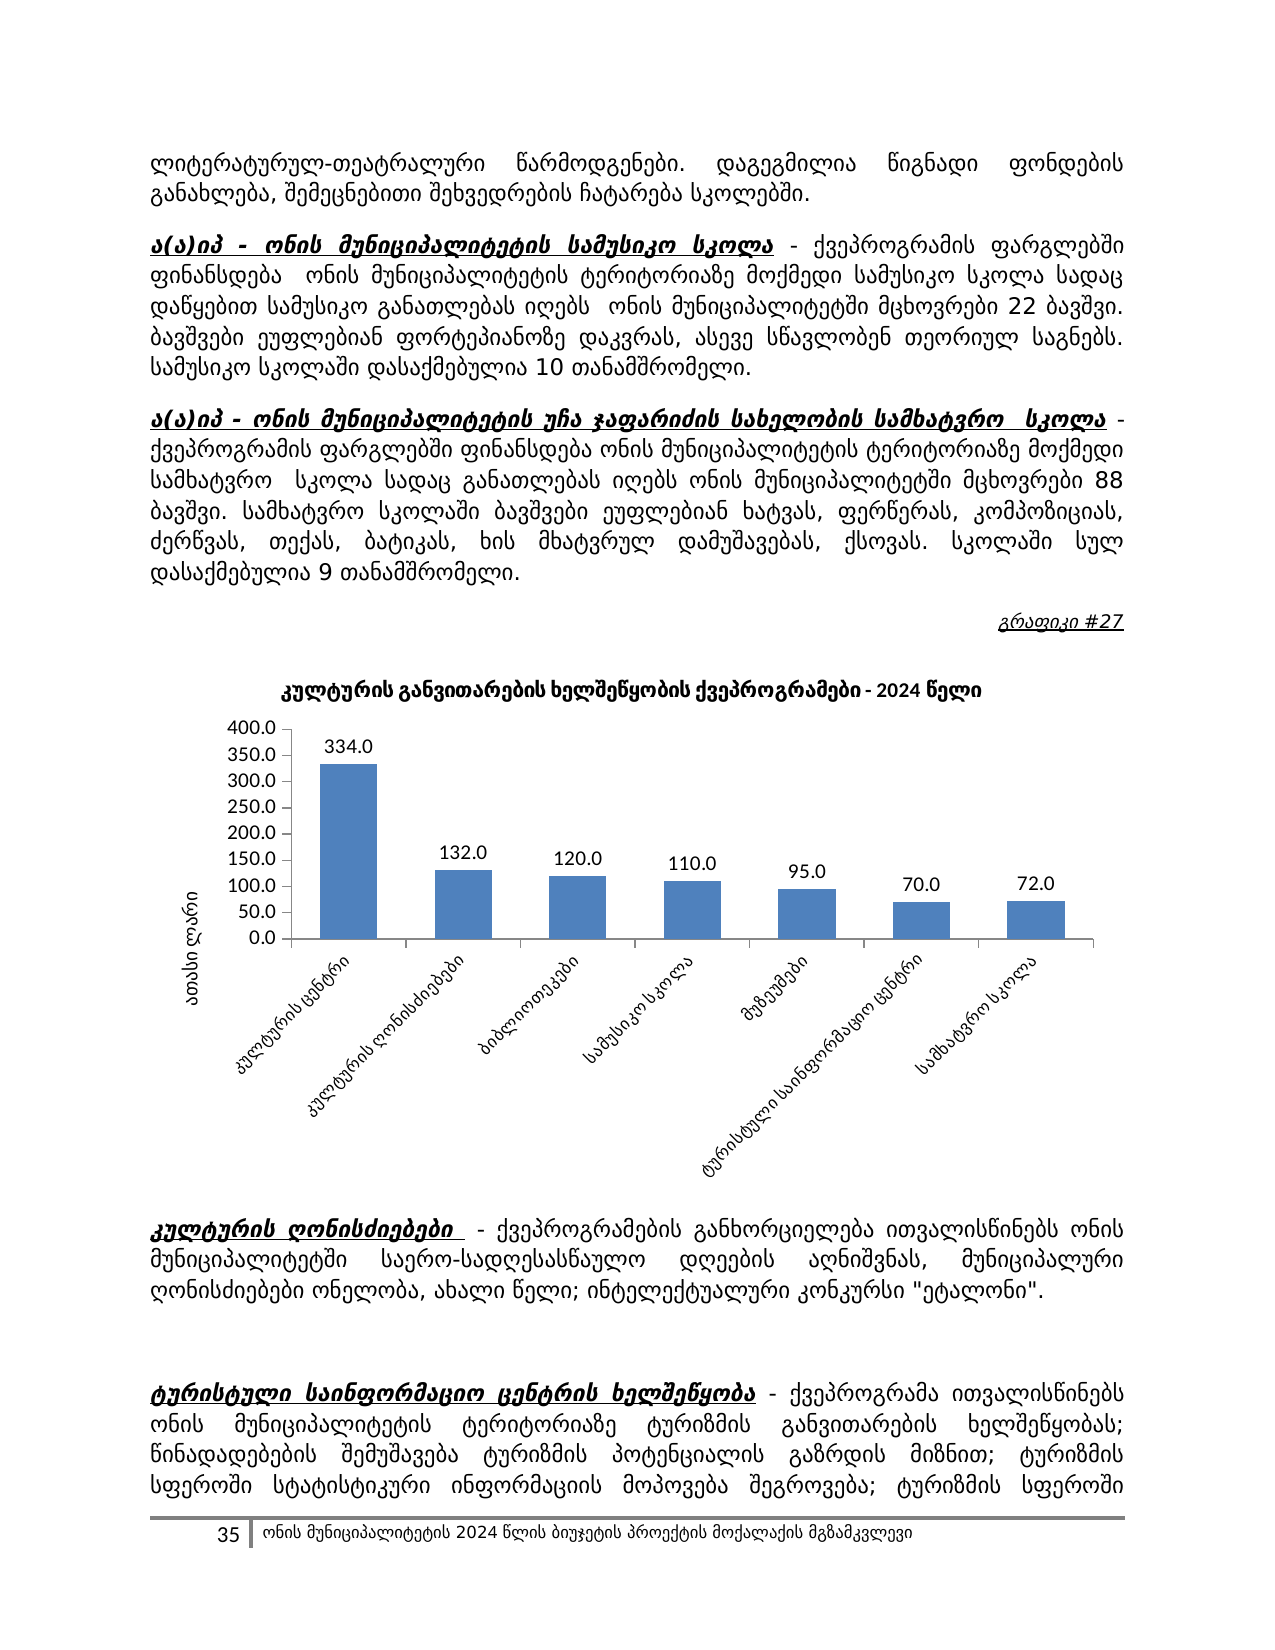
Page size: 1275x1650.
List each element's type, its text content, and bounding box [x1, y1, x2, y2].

text ა(ა)იპ - ონის მუნიციპალიტეტის სამუსიკო სკოლა - ქვეპროგრამის ფარგლებში ფინანსდება ონის მუნიციპალიტეტის ტერიტორიაზე მოქმედი სამუსიკო სკოლა სადაც დაწყებით სამუსიკო განათლებას იღებს ონის მუნიციპალიტეტში მცხოვრები 22 ბავშვი. ბავშვები ეუფლებიან ფორტეპიანოზე დაკვრას, ასევე სწავლობენ თეორიულ საგნებს. სამუსიკო სკოლაში დასაქმებულია 10 თანამშრომელი. [150, 232, 1125, 381]
text გრაფიკი #27 [150, 611, 1125, 632]
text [150, 1380, 1125, 1499]
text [150, 150, 1125, 207]
text ა(ა)იპ - ონის მუნიციპალიტეტის უჩა ჯაფარიძის სახელობის სამხატვრო სკოლა - ქვეპროგრამის ფარგლებში ფინანსდება ონის მუნიციპალიტეტის ტერიტორიაზე მოქმედი სამხატვრო სკოლა სადაც განათლებას იღებს ონის მუნიციპალიტეტში მცხოვრები 88 ბავშვი. სამხატვრო სკოლაში ბავშვები ეუფლებიან ხატვას, ფერწერას, კომპოზიციას, ძერწვას, თექას, ბატიკას, ხის მხატვრულ დამუშავებას, ქსოვას. სკოლაში სულ დასაქმებულია 9 თანამშრომელი. [150, 406, 1125, 586]
text კულტურის ღონისძიებები - ქვეპროგრამების განხორციელება ითვალისწინებს ონის მუნიციპალიტეტში საერო-სადღესასწაულო დღეების აღნიშვნას, მუნიციპალური ღონისძიებები ონელობა, ახალი წელი; ინტელექტუალური კონკურსი "ეტალონი". [150, 1216, 1125, 1304]
